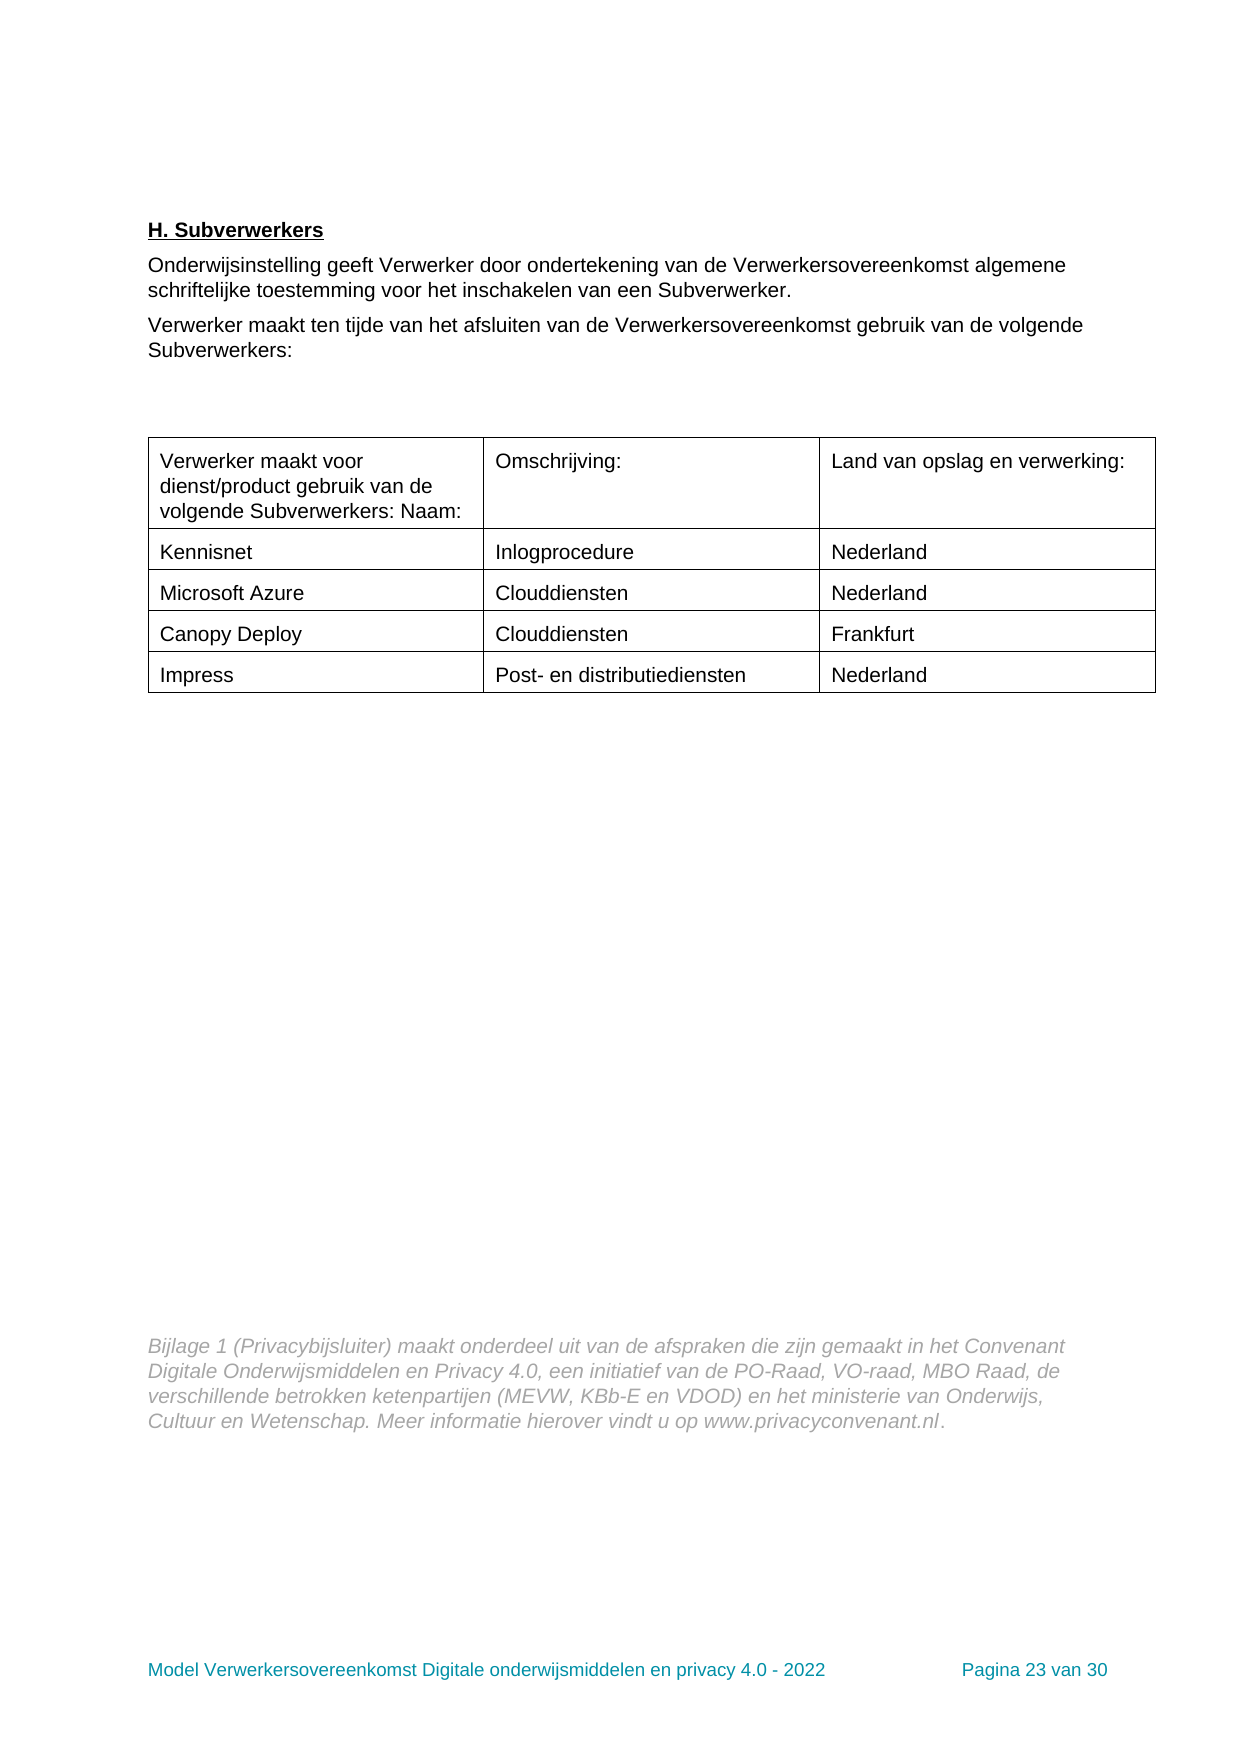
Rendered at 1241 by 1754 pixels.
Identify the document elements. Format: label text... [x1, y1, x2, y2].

table_cell Frankfurt [820, 611, 1155, 651]
table_header Omschrijving: [484, 438, 819, 528]
table_cell Nederland [820, 570, 1155, 610]
table_header Verwerker maakt voor dienst/product gebruik van de volgende Subverwerkers: Naam: [149, 438, 483, 528]
table_cell Clouddiensten [484, 611, 819, 651]
table_cell Nederland [820, 529, 1155, 569]
table_cell Nederland [820, 652, 1155, 692]
table_cell Post- en distributiediensten [484, 652, 819, 692]
text Bijlage 1 (Privacybijsluiter) maakt onderdeel uit van de afspraken die zijn gemaakt in het Convenant Digitale Onderwijsmiddelen en Privacy 4.0, een initiatief van de PO-Raad, VO-raad, MBO Raad, de verschillende betrokken ketenpartijen (MEVW, KBb-E en VDOD) en het ministerie van Onderwijs, Cultuur en Wetenschap. Meer informatie hierover vindt u op www.privacyconvenant.nl. [148, 1333, 1107, 1433]
table_cell Kennisnet [149, 529, 483, 569]
table_header Land van opslag en verwerking: [820, 438, 1155, 528]
table_cell Impress [149, 652, 483, 692]
table_cell Canopy Deploy [149, 611, 483, 651]
text Onderwijsinstelling geeft Verwerker door ondertekening van de Verwerkersovereenkomst algemene schriftelijke toestemming voor het inschakelen van een Subverwerker. [148, 252, 1107, 302]
table_cell Clouddiensten [484, 570, 819, 610]
table_cell Microsoft Azure [149, 570, 483, 610]
table_cell Inlogprocedure [484, 529, 819, 569]
text H. Subverwerkers [148, 217, 1107, 242]
text Verwerker maakt ten tijde van het afsluiten van de Verwerkersovereenkomst gebruik van de volgende Subverwerkers: [148, 312, 1107, 362]
